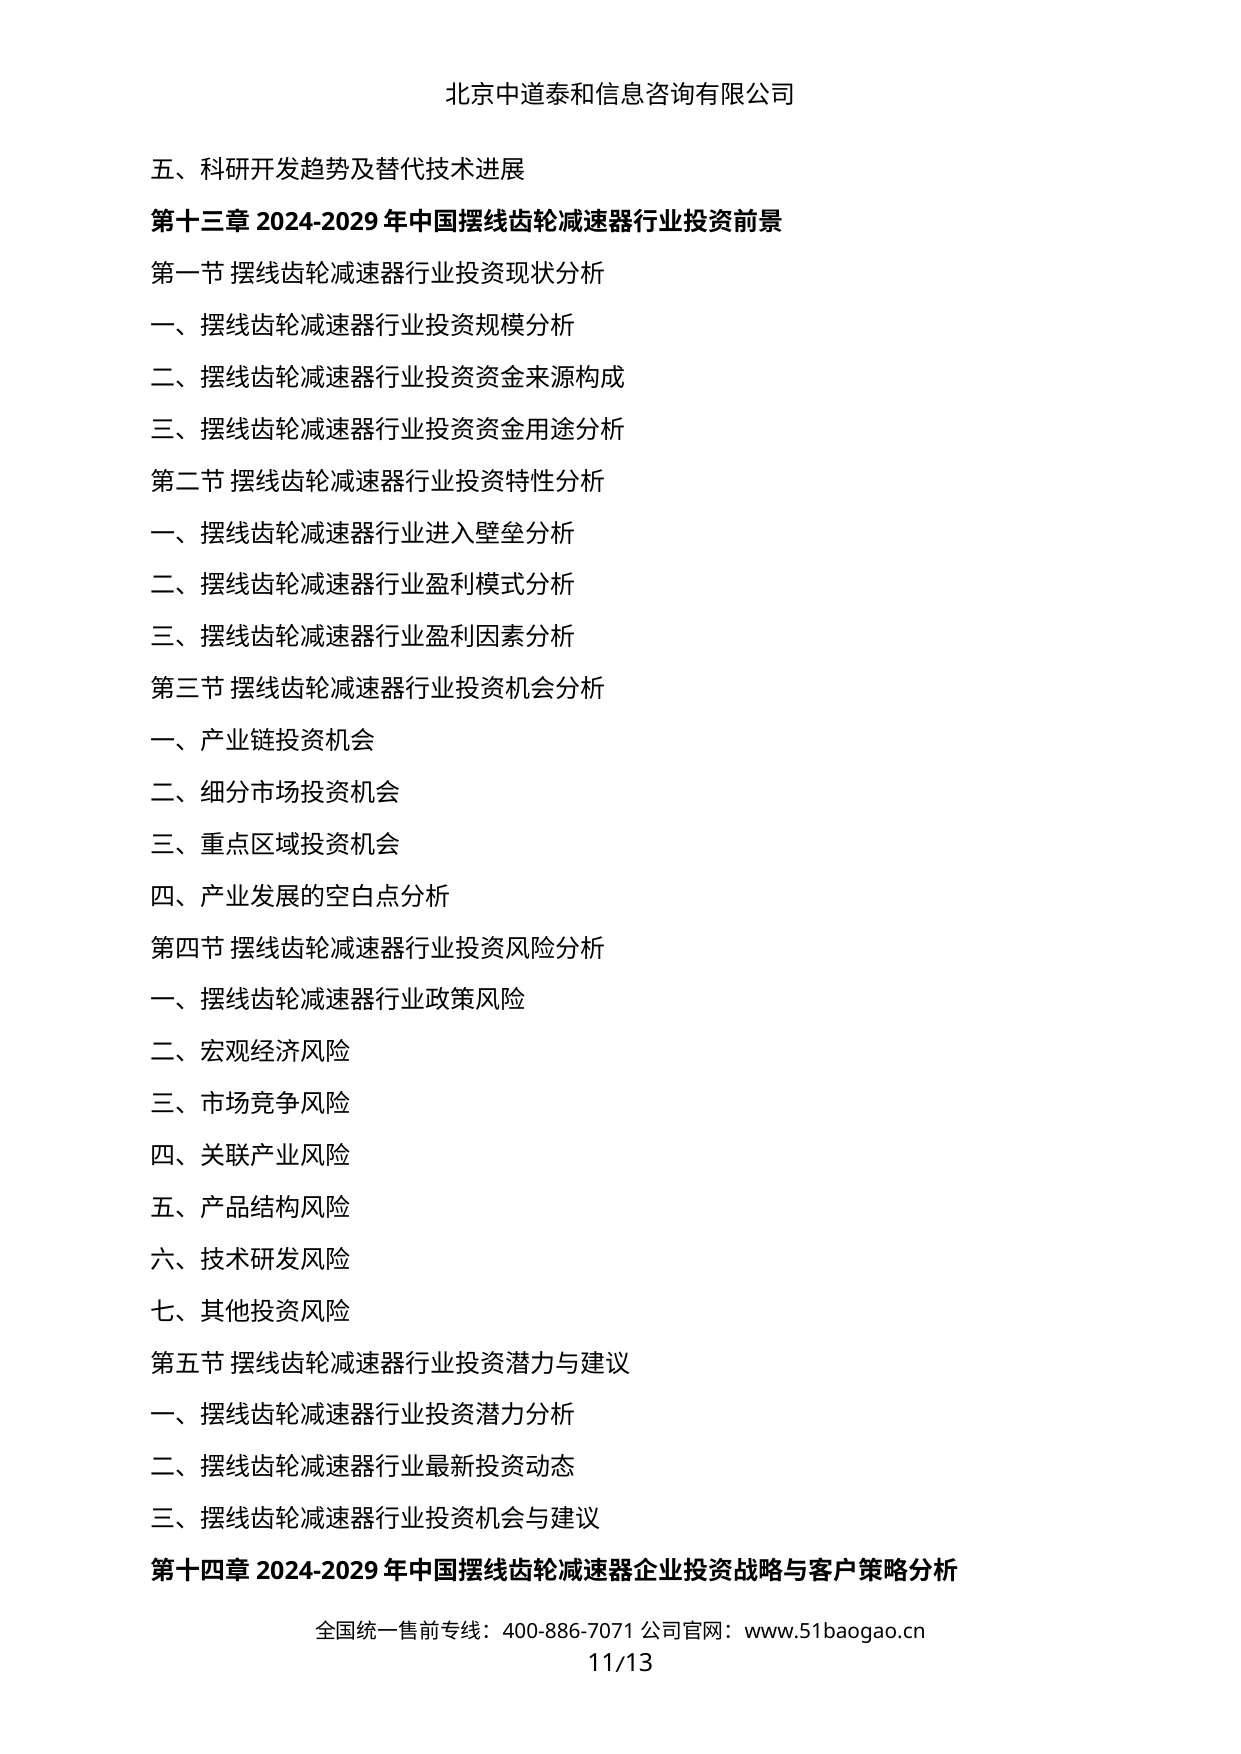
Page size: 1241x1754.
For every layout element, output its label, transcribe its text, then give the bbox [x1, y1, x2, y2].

text 一、摆线齿轮减速器行业进入壁垒分析 [150, 513, 1090, 549]
text 二、细分市场投资机会 [150, 772, 1090, 809]
text 六、技术研发风险 [150, 1239, 1090, 1276]
text 一、摆线齿轮减速器行业政策风险 [150, 980, 1090, 1016]
text 三、摆线齿轮减速器行业盈利因素分析 [150, 617, 1090, 653]
text 四、产业发展的空白点分析 [150, 876, 1090, 912]
text 一、产业链投资机会 [150, 721, 1090, 757]
text 二、摆线齿轮减速器行业投资资金来源构成 [150, 357, 1090, 394]
text 五、科研开发趋势及替代技术进展 [150, 150, 1090, 186]
text 第十四章 2024-2029年中国摆线齿轮减速器企业投资战略与客户策略分析 [150, 1551, 1090, 1587]
text 七、其他投资风险 [150, 1291, 1090, 1327]
text 二、宏观经济风险 [150, 1032, 1090, 1068]
text 第一节 摆线齿轮减速器行业投资现状分析 [150, 254, 1090, 290]
text 五、产品结构风险 [150, 1187, 1090, 1224]
text 第二节 摆线齿轮减速器行业投资特性分析 [150, 461, 1090, 497]
text 三、市场竞争风险 [150, 1084, 1090, 1120]
text 一、摆线齿轮减速器行业投资潜力分析 [150, 1395, 1090, 1431]
text 第十三章 2024-2029年中国摆线齿轮减速器行业投资前景 [150, 202, 1090, 238]
text 三、摆线齿轮减速器行业投资资金用途分析 [150, 409, 1090, 446]
text 第四节 摆线齿轮减速器行业投资风险分析 [150, 928, 1090, 964]
text 三、重点区域投资机会 [150, 824, 1090, 861]
text 四、关联产业风险 [150, 1136, 1090, 1172]
text 三、摆线齿轮减速器行业投资机会与建议 [150, 1499, 1090, 1535]
text 二、摆线齿轮减速器行业盈利模式分析 [150, 565, 1090, 601]
text 二、摆线齿轮减速器行业最新投资动态 [150, 1447, 1090, 1483]
text 一、摆线齿轮减速器行业投资规模分析 [150, 306, 1090, 342]
text 第五节 摆线齿轮减速器行业投资潜力与建议 [150, 1343, 1090, 1379]
text 第三节 摆线齿轮减速器行业投资机会分析 [150, 669, 1090, 705]
